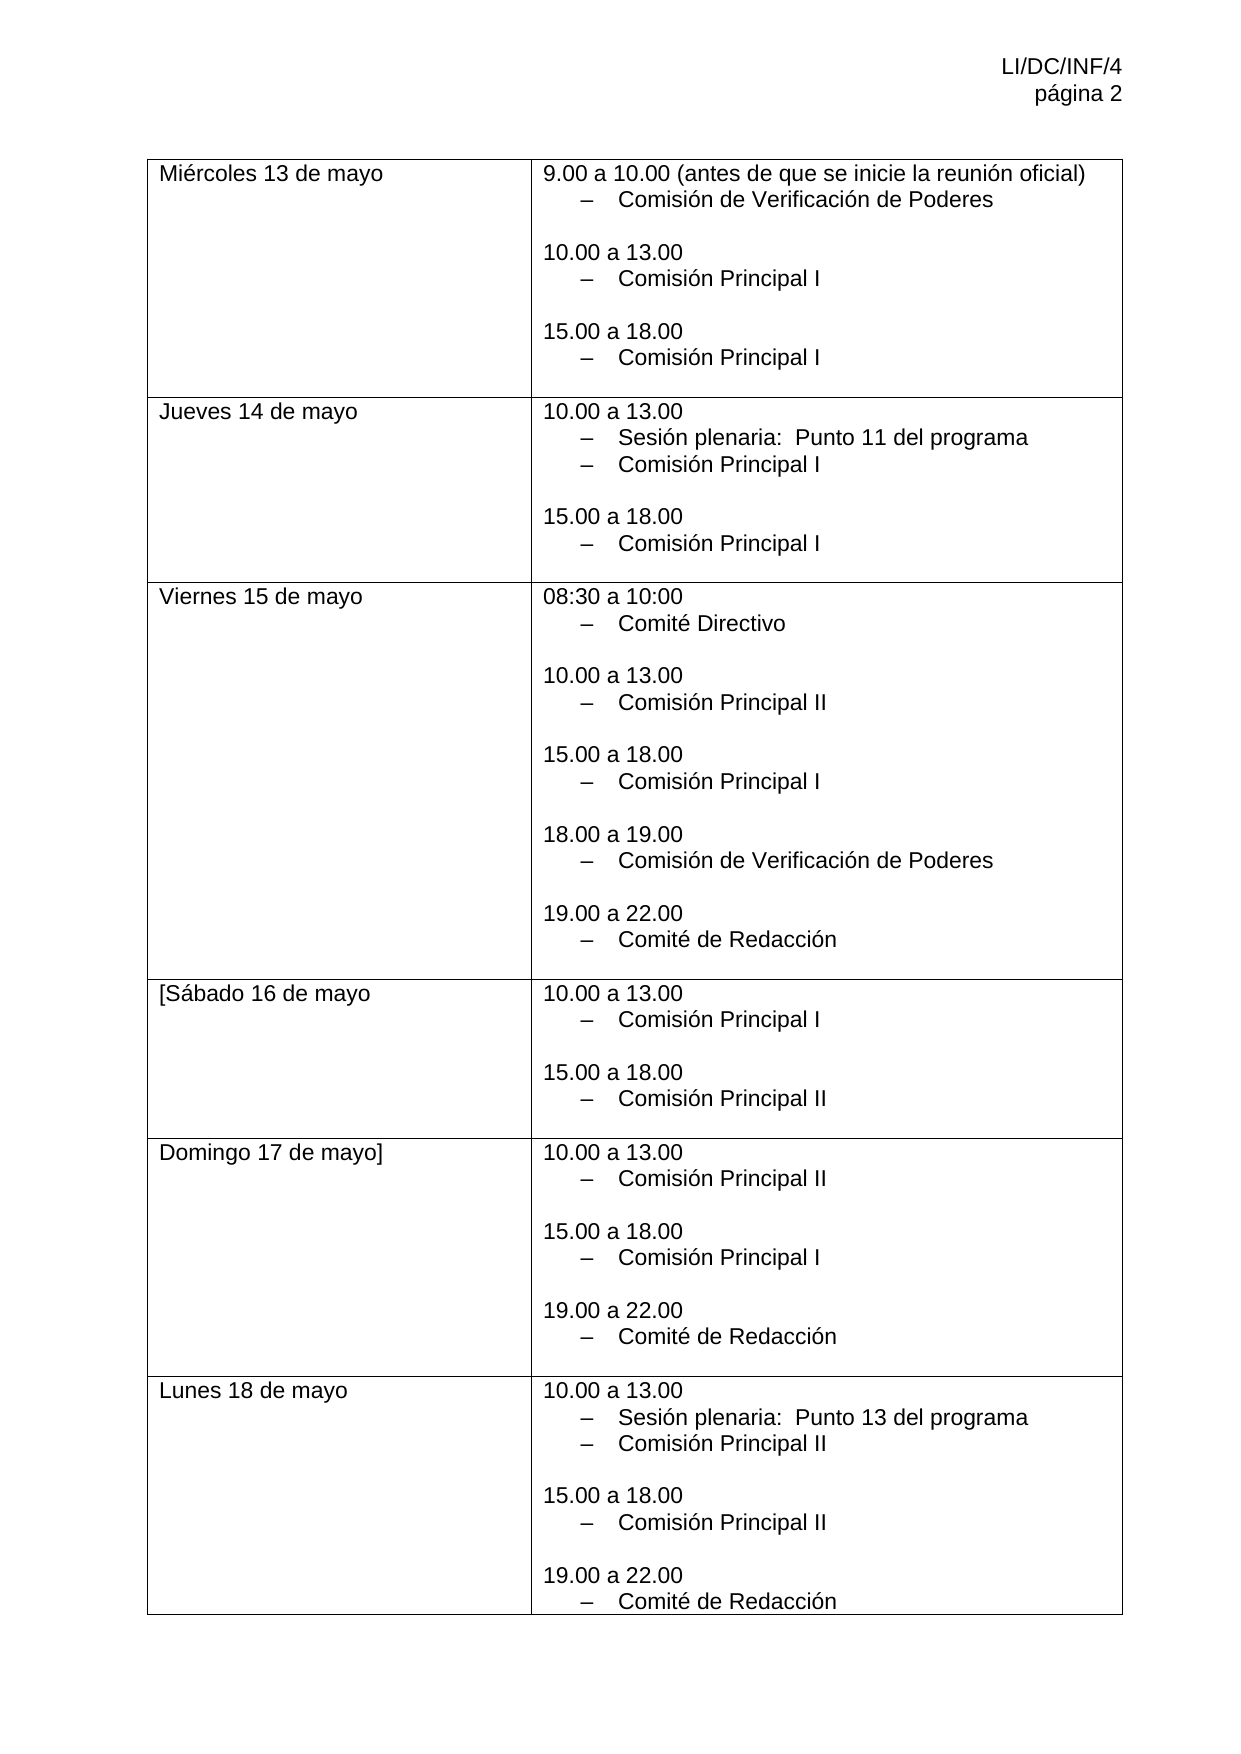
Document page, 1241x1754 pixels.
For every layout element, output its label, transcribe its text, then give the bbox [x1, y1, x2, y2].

table_header Miércoles 13 de mayo [148, 160, 531, 397]
table_cell Domingo 17 de mayo] [148, 1139, 531, 1376]
table_cell 10.00 a 13.00 Sesión plenaria: Punto 13 del programa Comisión Principal II 15.00 a 18.00 Comisión Principal II 19.00 a 22.00 Comité de Redacción [532, 1377, 1122, 1614]
table_cell 10.00 a 13.00 Comisión Principal I 15.00 a 18.00 Comisión Principal II [532, 980, 1122, 1138]
table_cell 10.00 a 13.00 Sesión plenaria: Punto 11 del programa Comisión Principal I 15.00 a 18.00 Comisión Principal I [532, 398, 1122, 582]
table_header 9.00 a 10.00 (antes de que se inicie la reunión oficial) Comisión de Verificación de Poderes 10.00 a 13.00 Comisión Principal I 15.00 a 18.00 Comisión Principal I [532, 160, 1122, 397]
table_cell 10.00 a 13.00 Comisión Principal II 15.00 a 18.00 Comisión Principal I 19.00 a 22.00 Comité de Redacción [532, 1139, 1122, 1376]
table_cell Viernes 15 de mayo [148, 583, 531, 979]
table_cell [Sábado 16 de mayo [148, 980, 531, 1138]
table_cell 08:30 a 10:00 Comité Directivo 10.00 a 13.00 Comisión Principal II 15.00 a 18.00 Comisión Principal I 18.00 a 19.00 Comisión de Verificación de Poderes 19.00 a 22.00 Comité de Redacción [532, 583, 1122, 979]
table_cell Jueves 14 de mayo [148, 398, 531, 582]
table_cell Lunes 18 de mayo [148, 1377, 531, 1614]
